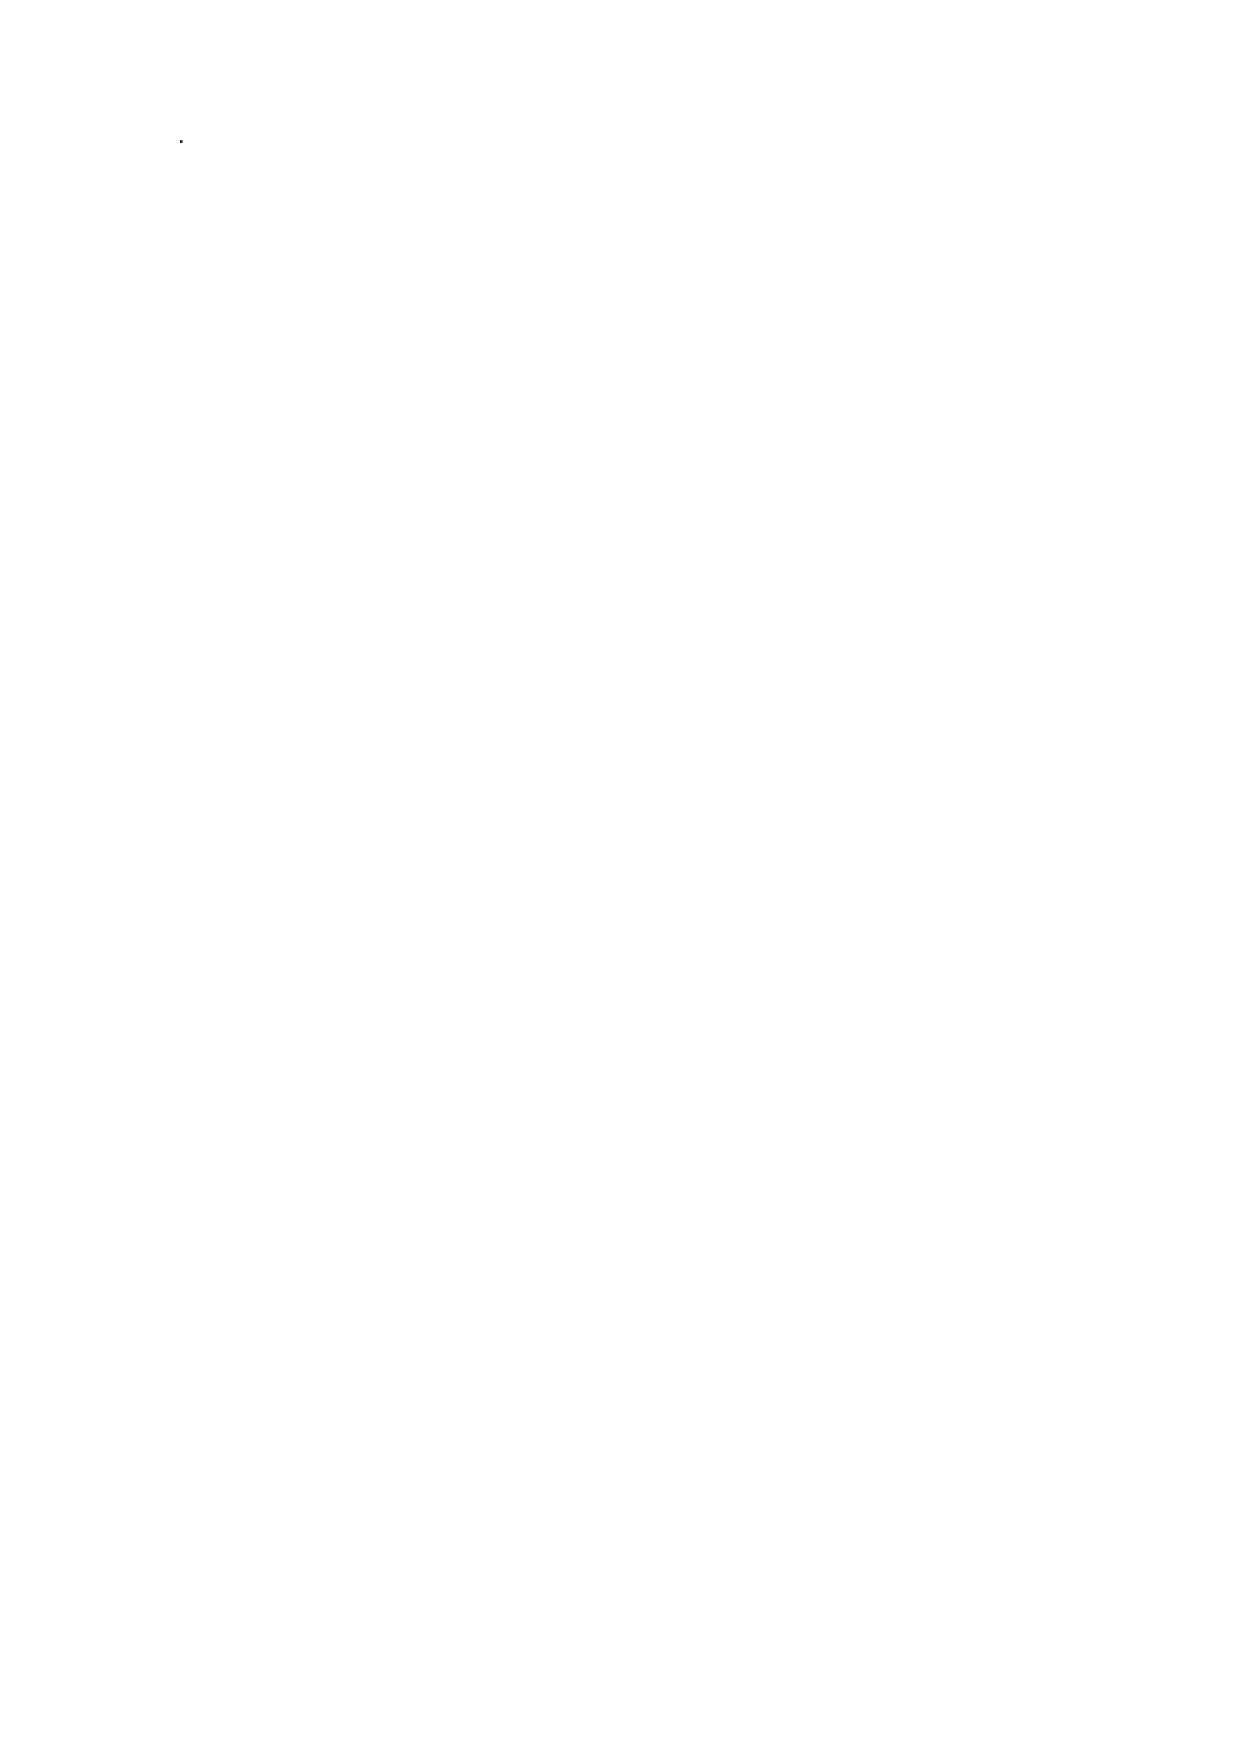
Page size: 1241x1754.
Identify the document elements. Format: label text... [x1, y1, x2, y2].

text . [177, 118, 1152, 149]
